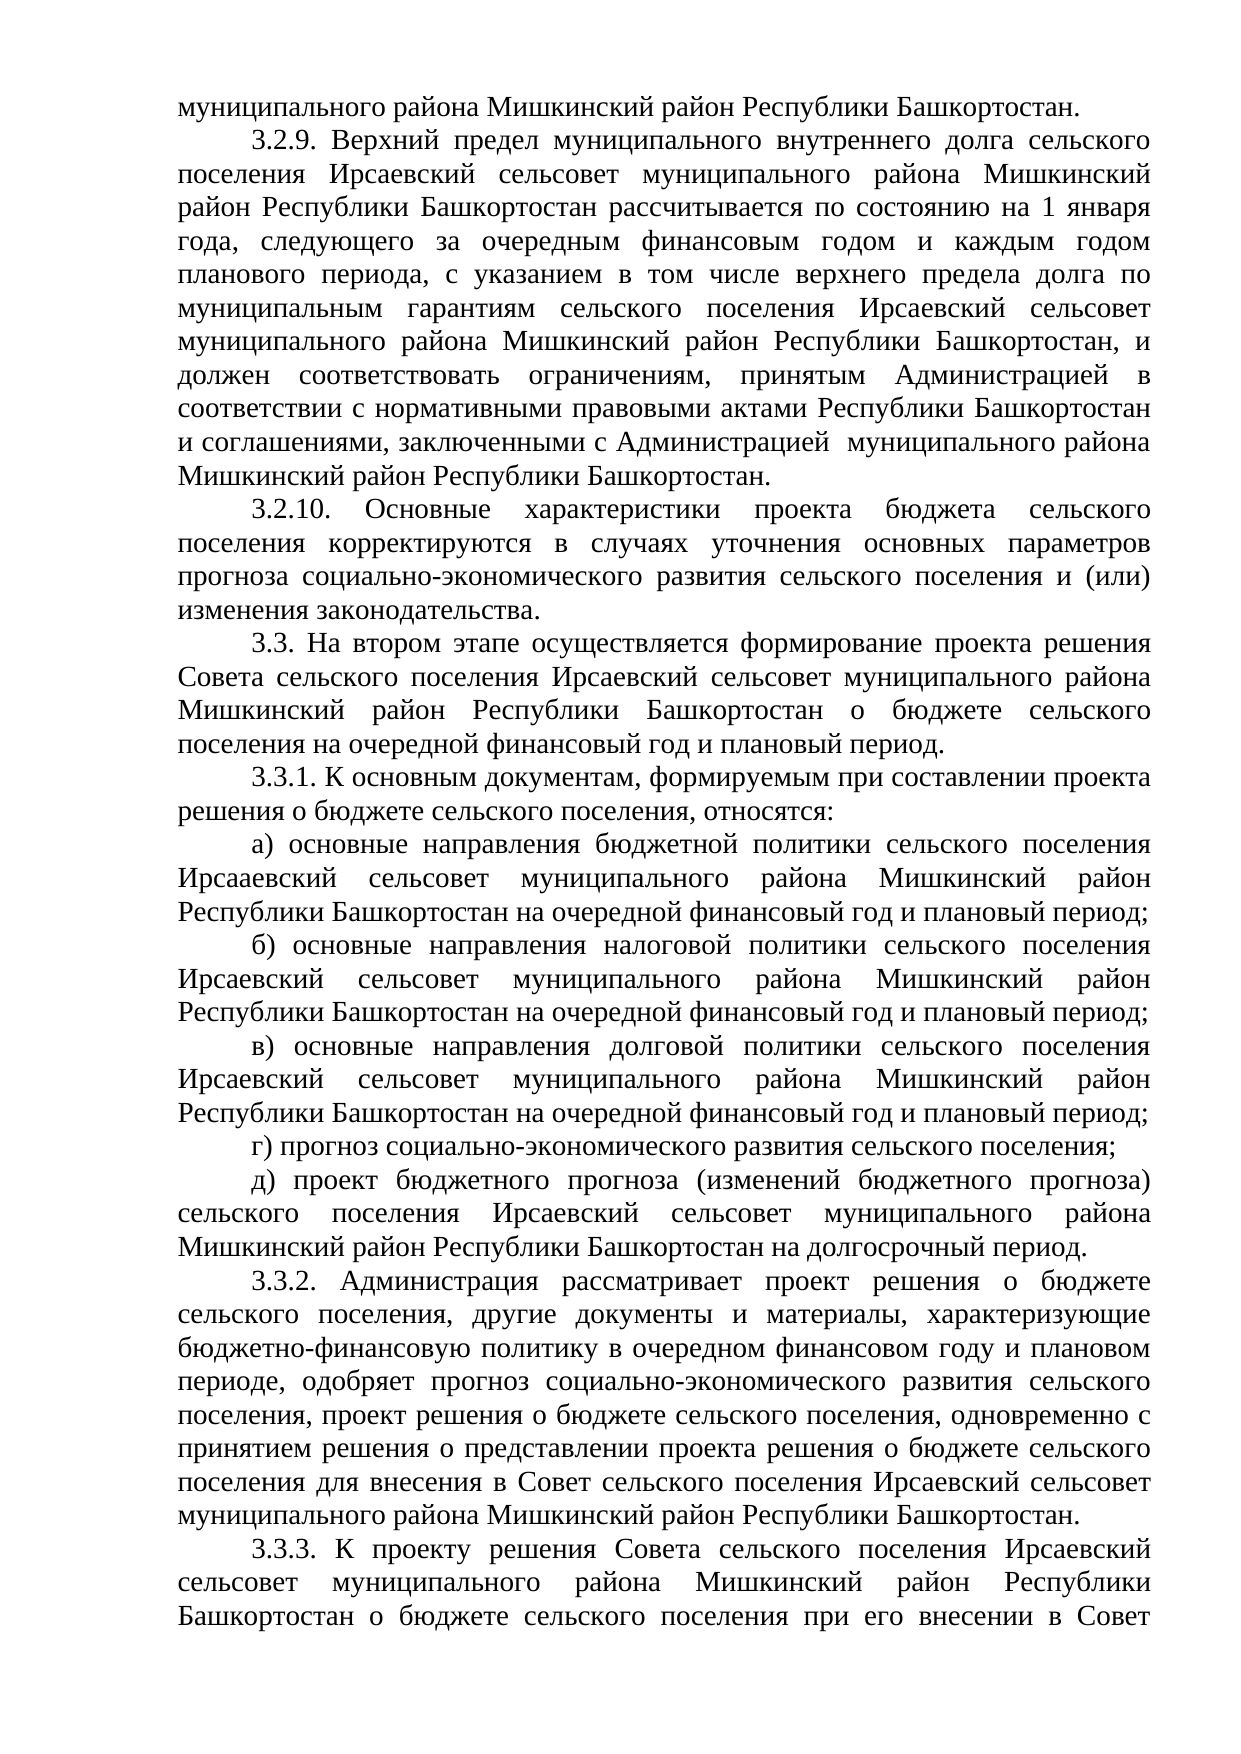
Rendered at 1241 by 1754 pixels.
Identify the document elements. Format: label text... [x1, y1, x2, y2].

text д) проект бюджетного прогноза (изменений бюджетного прогноза) сельского поселения Ирсаевский сельсовет муниципального района Мишкинский район Республики Башкортостан на долгосрочный период. [177, 1162, 1152, 1263]
text б) основные направления налоговой политики сельского поселения Ирсаевский сельсовет муниципального района Мишкинский район Республики Башкортостан на очередной финансовый год и плановый период; [177, 927, 1152, 1028]
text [177, 89, 1152, 122]
text в) основные направления долговой политики сельского поселения Ирсаевский сельсовет муниципального района Мишкинский район Республики Башкортостан на очередной финансовый год и плановый период; [177, 1028, 1152, 1128]
text 3.2.9. Верхний предел муниципального внутреннего долга сельского поселения Ирсаевский сельсовет муниципального района Мишкинский район Республики Башкортостан рассчитывается по состоянию на 1 января года, следующего за очередным финансовым годом и каждым годом планового периода, с указанием в том числе верхнего предела долга по муниципальным гарантиям сельского поселения Ирсаевский сельсовет муниципального района Мишкинский район Республики Башкортостан, и должен соответствовать ограничениям, принятым Администрацией в соответствии с нормативными правовыми актами Республики Башкортостан и соглашениями, заключенными с Администрацией муниципального района Мишкинский район Республики Башкортостан. [177, 122, 1152, 491]
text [177, 1531, 1152, 1632]
text 3.3. На втором этапе осуществляется формирование проекта решения Совета сельского поселения Ирсаевский сельсовет муниципального района Мишкинский район Республики Башкортостан о бюджете сельского поселения на очередной финансовый год и плановый период. [177, 625, 1152, 759]
text 3.3.2. Администрация рассматривает проект решения о бюджете сельского поселения, другие документы и материалы, характеризующие бюджетно-финансовую политику в очередном финансовом году и плановом периоде, одобряет прогноз социально-экономического развития сельского поселения, проект решения о бюджете сельского поселения, одновременно с принятием решения о представлении проекта решения о бюджете сельского поселения для внесения в Совет сельского поселения Ирсаевский сельсовет муниципального района Мишкинский район Республики Башкортостан. [177, 1263, 1152, 1531]
text г) прогноз социально-экономического развития сельского поселения; [177, 1128, 1152, 1162]
text 3.2.10. Основные характеристики проекта бюджета сельского поселения корректируются в случаях уточнения основных параметров прогноза социально-экономического развития сельского поселения и (или) изменения законодательства. [177, 491, 1152, 625]
text а) основные направления бюджетной политики сельского поселения Ирсааевский сельсовет муниципального района Мишкинский район Республики Башкортостан на очередной финансовый год и плановый период; [177, 827, 1152, 927]
text 3.3.1. К основным документам, формируемым при составлении проекта решения о бюджете сельского поселения, относятся: [177, 759, 1152, 827]
